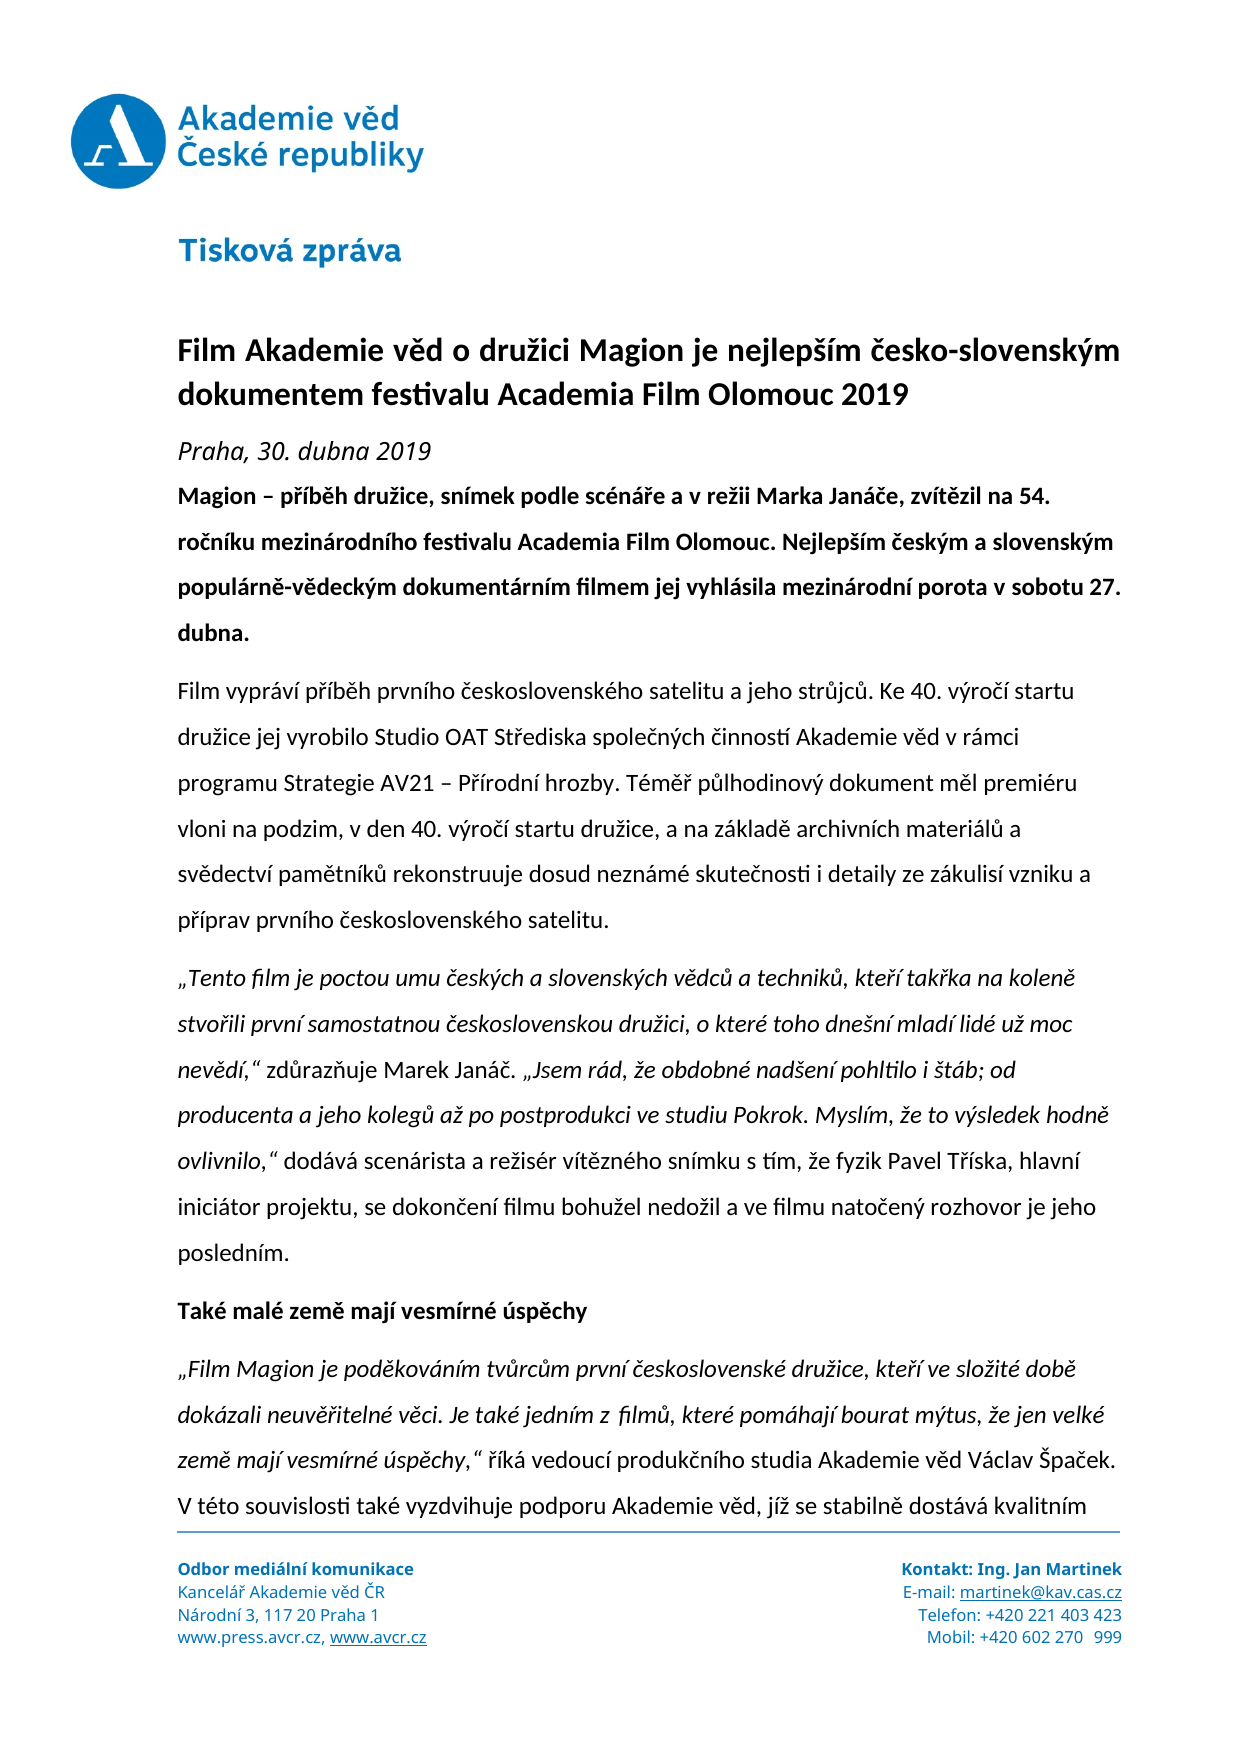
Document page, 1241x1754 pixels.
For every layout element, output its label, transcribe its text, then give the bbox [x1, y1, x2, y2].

text Magion – příběh družice, snímek podle scénáře a v režii Marka Janáče, zvítězil na 54. ročníku mezinárodního festivalu Academia Film Olomouc. Nejlepším českým a slovenským populárně-vědeckým dokumentárním filmem jej vyhlásila mezinárodní porota v sobotu 27. dubna. [177, 480, 1122, 648]
text Film Akademie věd o družici Magion je nejlepším česko-slovenským dokumentem festivalu Academia Film Olomouc 2019 [177, 329, 1122, 414]
text „Tento film je poctou umu českých a slovenských vědců a techniků, kteří takřka na koleně stvořili první samostatnou československou družici, o které toho dnešní mladí lidé už moc nevědí,“ zdůrazňuje Marek Janáč. „Jsem rád, že obdobné nadšení pohltilo i štáb; od producenta a jeho kolegů až po postprodukci ve studiu Pokrok. Myslím, že to výsledek hodně ovlivnilo,“ dodává scenárista a režisér vítězného snímku s tím, že fyzik Pavel Tříska, hlavní iniciátor projektu, se dokončení filmu bohužel nedožil a ve filmu natočený rozhovor je jeho posledním. [177, 962, 1122, 1267]
text Také malé země mají vesmírné úspěchy [177, 1295, 1122, 1326]
picture [0, 0, 1241, 329]
text Praha, 30. dubna 2019 [177, 433, 1122, 468]
text Film vypráví příběh prvního československého satelitu a jeho strůjců. Ke 40. výročí startu družice jej vyrobilo Studio OAT Střediska společných činností Akademie věd v rámci programu Strategie AV21 – Přírodní hrozby. Téměř půlhodinový dokument měl premiéru vloni na podzim, v den 40. výročí startu družice, a na základě archivních materiálů a svědectví pamětníků rekonstruuje dosud neznámé skutečnosti i detaily ze zákulisí vzniku a příprav prvního československého satelitu. [177, 676, 1122, 935]
